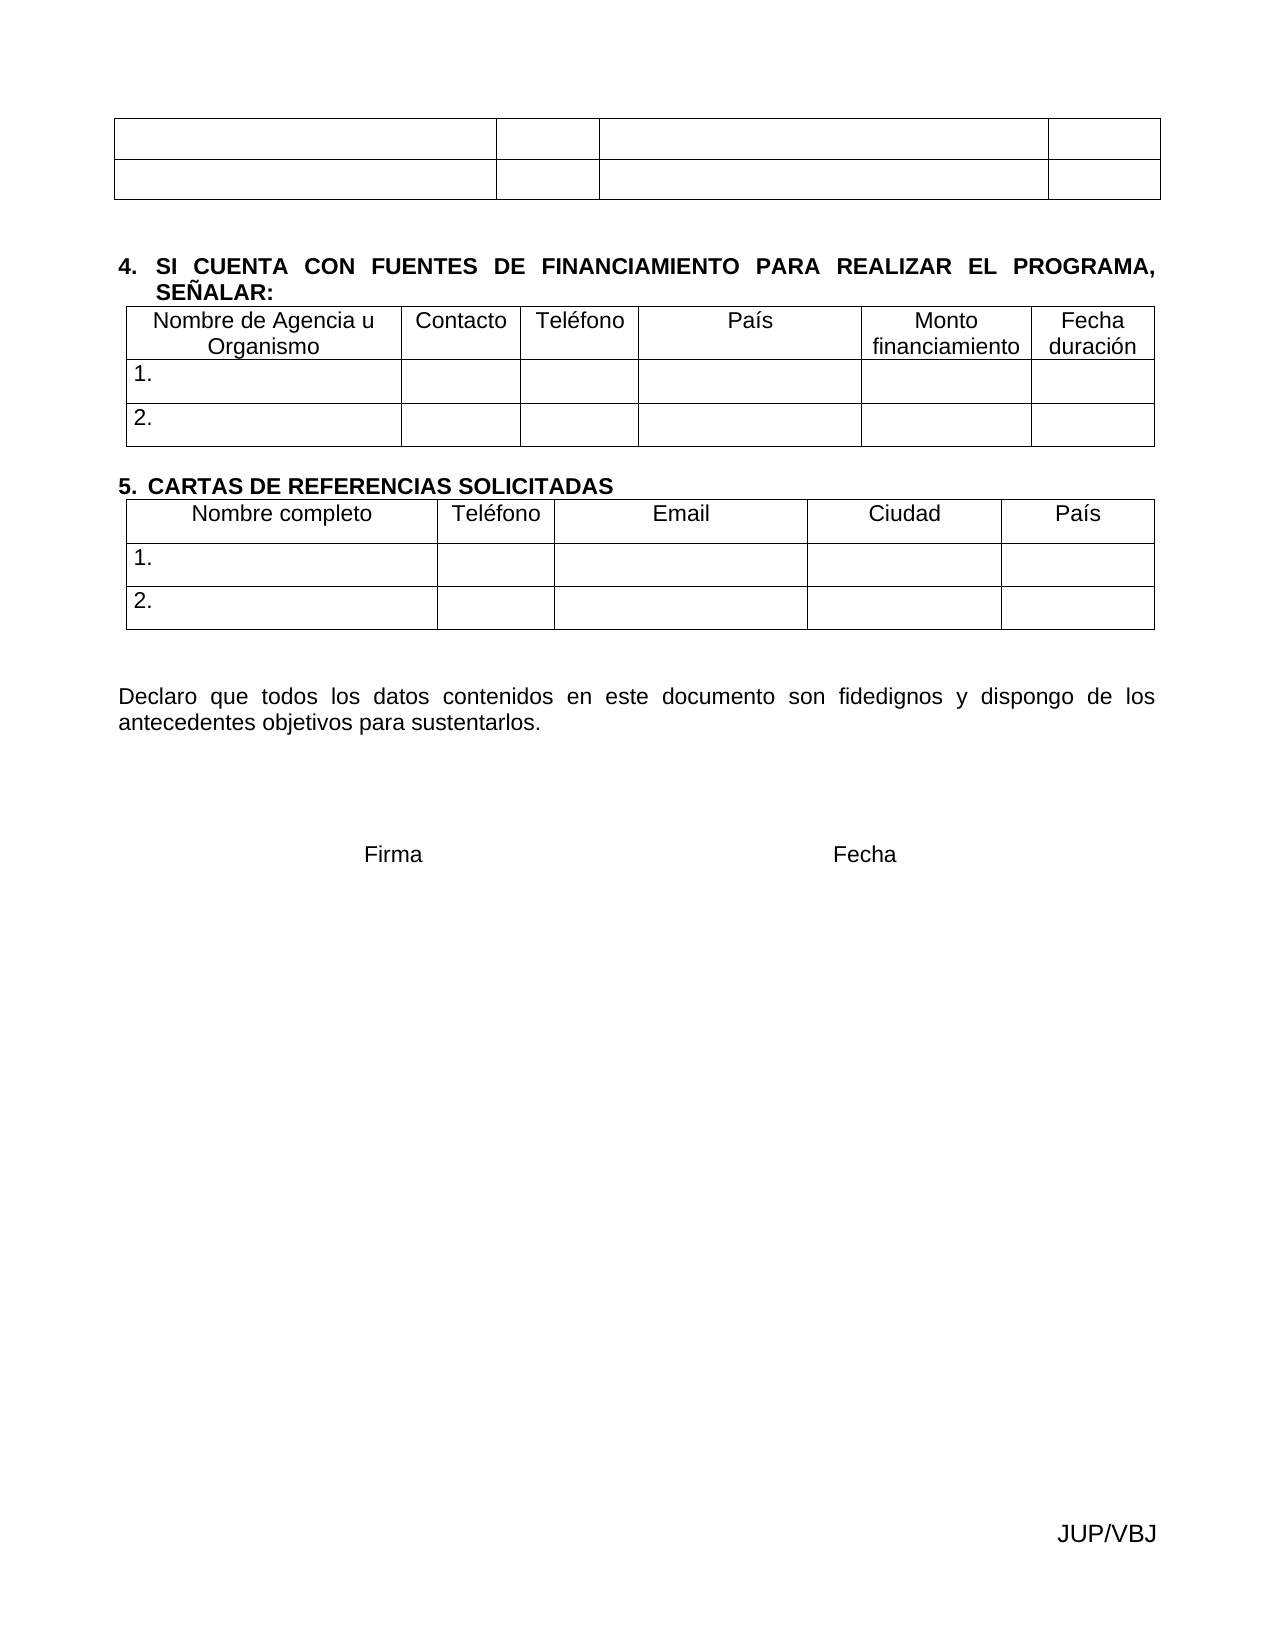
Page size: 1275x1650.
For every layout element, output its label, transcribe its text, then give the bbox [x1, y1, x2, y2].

table_cell [402, 360, 520, 402]
table_cell [555, 587, 807, 629]
table_cell [808, 587, 1001, 629]
table_cell [127, 360, 401, 402]
table_header Contacto [402, 307, 520, 359]
table_header País [639, 307, 861, 359]
table_header País [1002, 500, 1154, 543]
table_cell [1002, 587, 1154, 629]
table_cell [1049, 119, 1160, 159]
table_cell [1032, 360, 1154, 402]
table_cell [600, 119, 1048, 159]
table_cell [862, 404, 1031, 446]
table_cell [115, 119, 496, 159]
table_header Teléfono [521, 307, 638, 359]
table_cell [555, 544, 807, 586]
table_header Firma [166, 841, 620, 868]
table_cell [521, 404, 638, 446]
table_cell [127, 544, 437, 586]
table_cell [497, 160, 599, 199]
table_header Nombre completo [127, 500, 437, 543]
table_cell [438, 587, 554, 629]
table_cell [639, 360, 861, 402]
table_cell [1049, 160, 1160, 199]
table_cell [127, 404, 401, 446]
table_cell [639, 404, 861, 446]
table_header Fecha [620, 841, 1109, 868]
table_cell [862, 360, 1031, 402]
table_header Email [555, 500, 807, 543]
table_cell [600, 160, 1048, 199]
list CARTAS DE REFERENCIAS SOLICITADAS [118, 473, 1157, 499]
list SI CUENTA CON FUENTES DE FINANCIAMIENTO PARA REALIZAR EL PROGRAMA, SEÑALAR: [118, 253, 1157, 306]
table_header Fecha duración [1032, 307, 1154, 359]
table_cell [127, 587, 437, 629]
table_header Teléfono [438, 500, 554, 543]
table_cell [115, 160, 496, 199]
table_cell [438, 544, 554, 586]
table_cell [1002, 544, 1154, 586]
table_cell [521, 360, 638, 402]
table_header Nombre de Agencia u Organismo [127, 307, 401, 359]
table_header Monto financiamiento [862, 307, 1031, 359]
table_cell [497, 119, 599, 159]
text Declaro que todos los datos contenidos en este documento son fidedignos y dispongo de los antecedentes objetivos para sustentarlos. [118, 683, 1157, 736]
table_cell [402, 404, 520, 446]
table_cell [808, 544, 1001, 586]
table_header Ciudad [808, 500, 1001, 543]
table_cell [1032, 404, 1154, 446]
